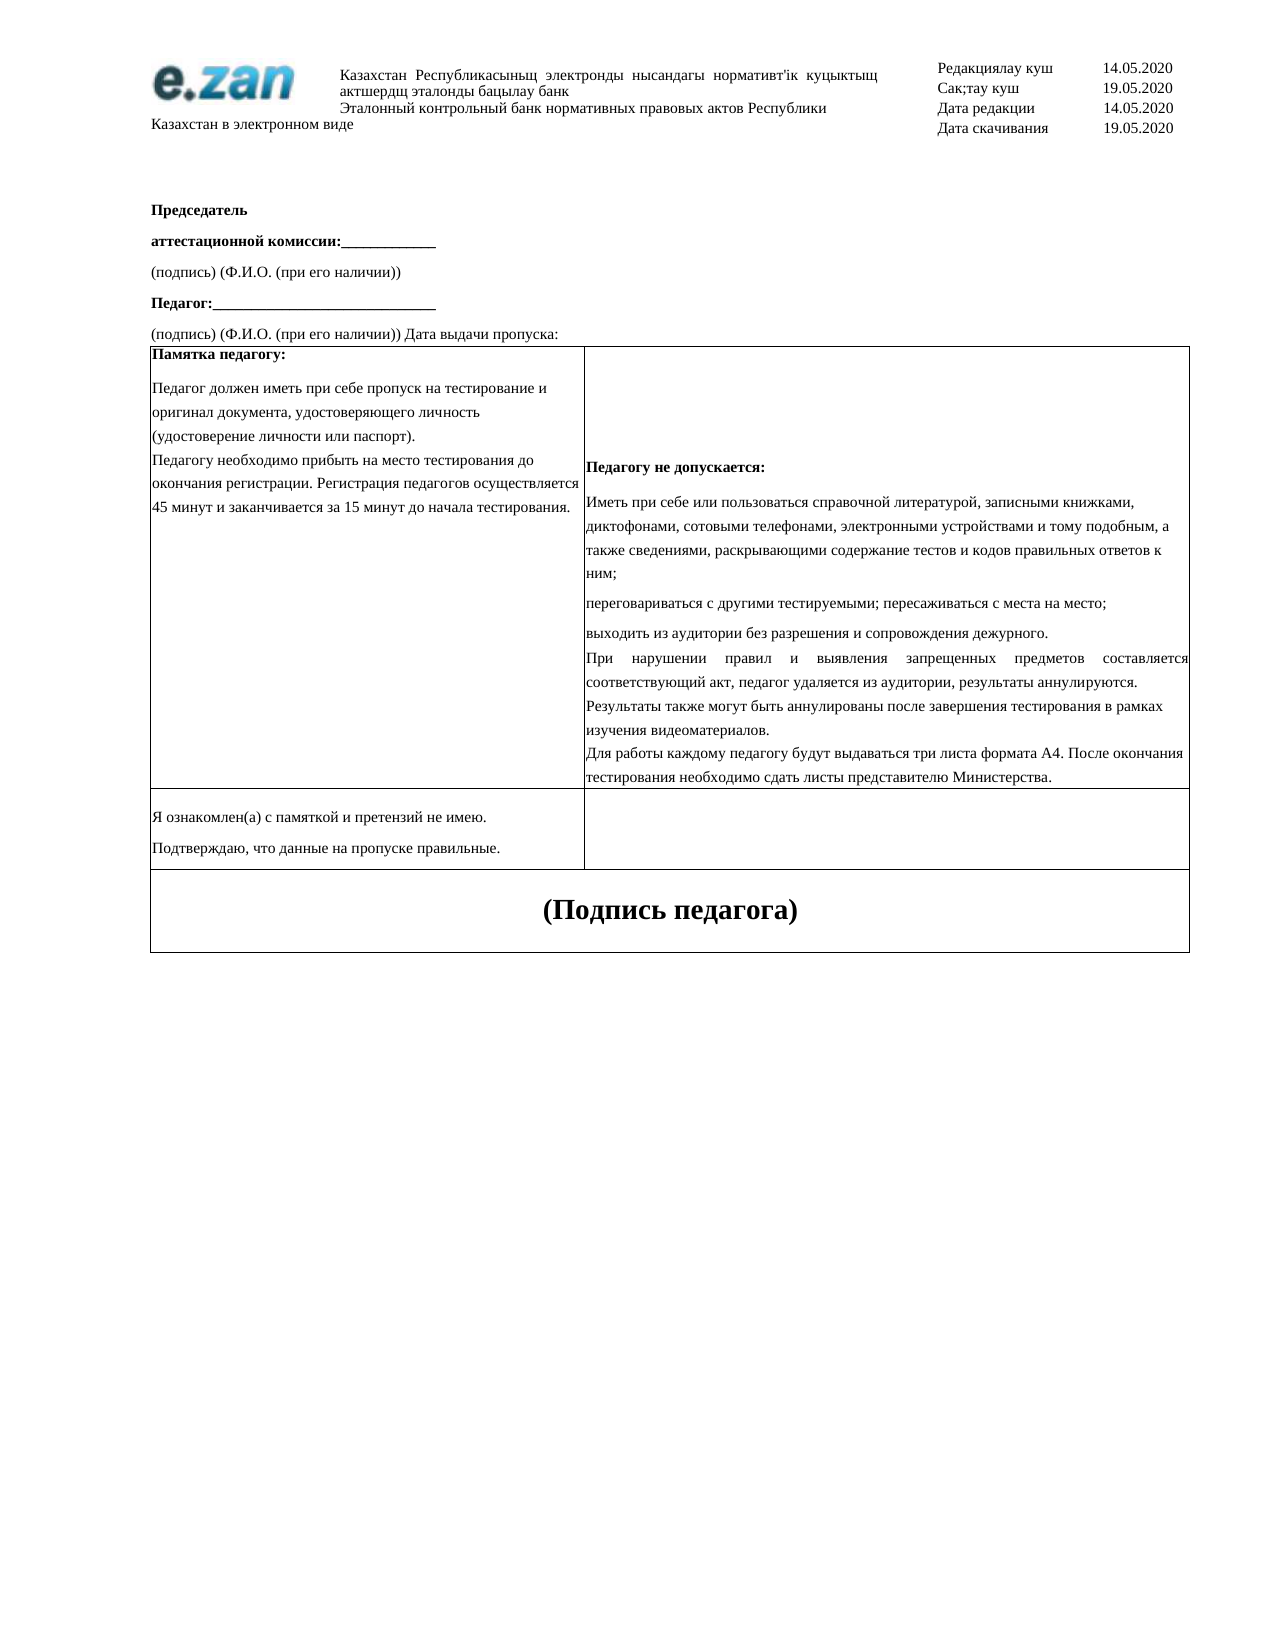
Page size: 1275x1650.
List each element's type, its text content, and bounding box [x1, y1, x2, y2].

table_cell (Подпись педагога) [151, 870, 1189, 952]
picture [151, 58, 297, 67]
table_header Педагогу не допускается: Иметь при себе или пользоваться справочной литературой, записными книжками, диктофонами, сотовыми телефонами, электронными устройствами и тому подобным, а также сведениями, раскрывающими содержание тестов и кодов правильных ответов к ним; переговариваться с другими тестируемыми; пересаживаться с места на место; выходить из аудитории без разрешения и сопровождения дежурного. При нарушении правил и выявления запрещенных предметов составляется соответствующий акт, педагог удаляется из аудитории, результаты аннулируются. Результаты также могут быть аннулированы после завершения тестирования в рамках изучения видеоматериалов. Для работы каждому педагогу будут выдаваться три листа формата А4. После окончания тестирования необходимо сдать листы представителю Министерства. [585, 347, 1189, 788]
text (подпись) (Ф.И.О. (при его наличии)) [151, 252, 1190, 283]
table_header Памятка педагогу: Педагог должен иметь при себе пропуск на тестирование и оригинал документа, удостоверяющего личность (удостоверение личности или паспорт). Педагогу необходимо прибыть на место тестирования до окончания регистрации. Регистрация педагогов осуществляется 45 минут и заканчивается за 15 минут до начала тестирования. [151, 347, 584, 788]
text Педагог: [151, 283, 1190, 314]
text аттестационной комиссии: [151, 221, 1190, 252]
text Председатель [151, 190, 1190, 221]
text (подпись) (Ф.И.О. (при его наличии)) Дата выдачи пропуска: [151, 314, 1190, 346]
table_cell [585, 789, 1189, 869]
table_cell Я ознакомлен(а) с памяткой и претензий не имею. Подтверждаю, что данные на пропуске правильные. [151, 789, 584, 869]
text Казахстан Республикасыньщ электронды нысандагы нормативт'iк куцыктыщ актшердщ эталонды бацылау банк [151, 67, 1190, 100]
text Эталонный контрольный банк нормативных правовых актов Республики Казахстан в электронном виде [151, 100, 1079, 133]
